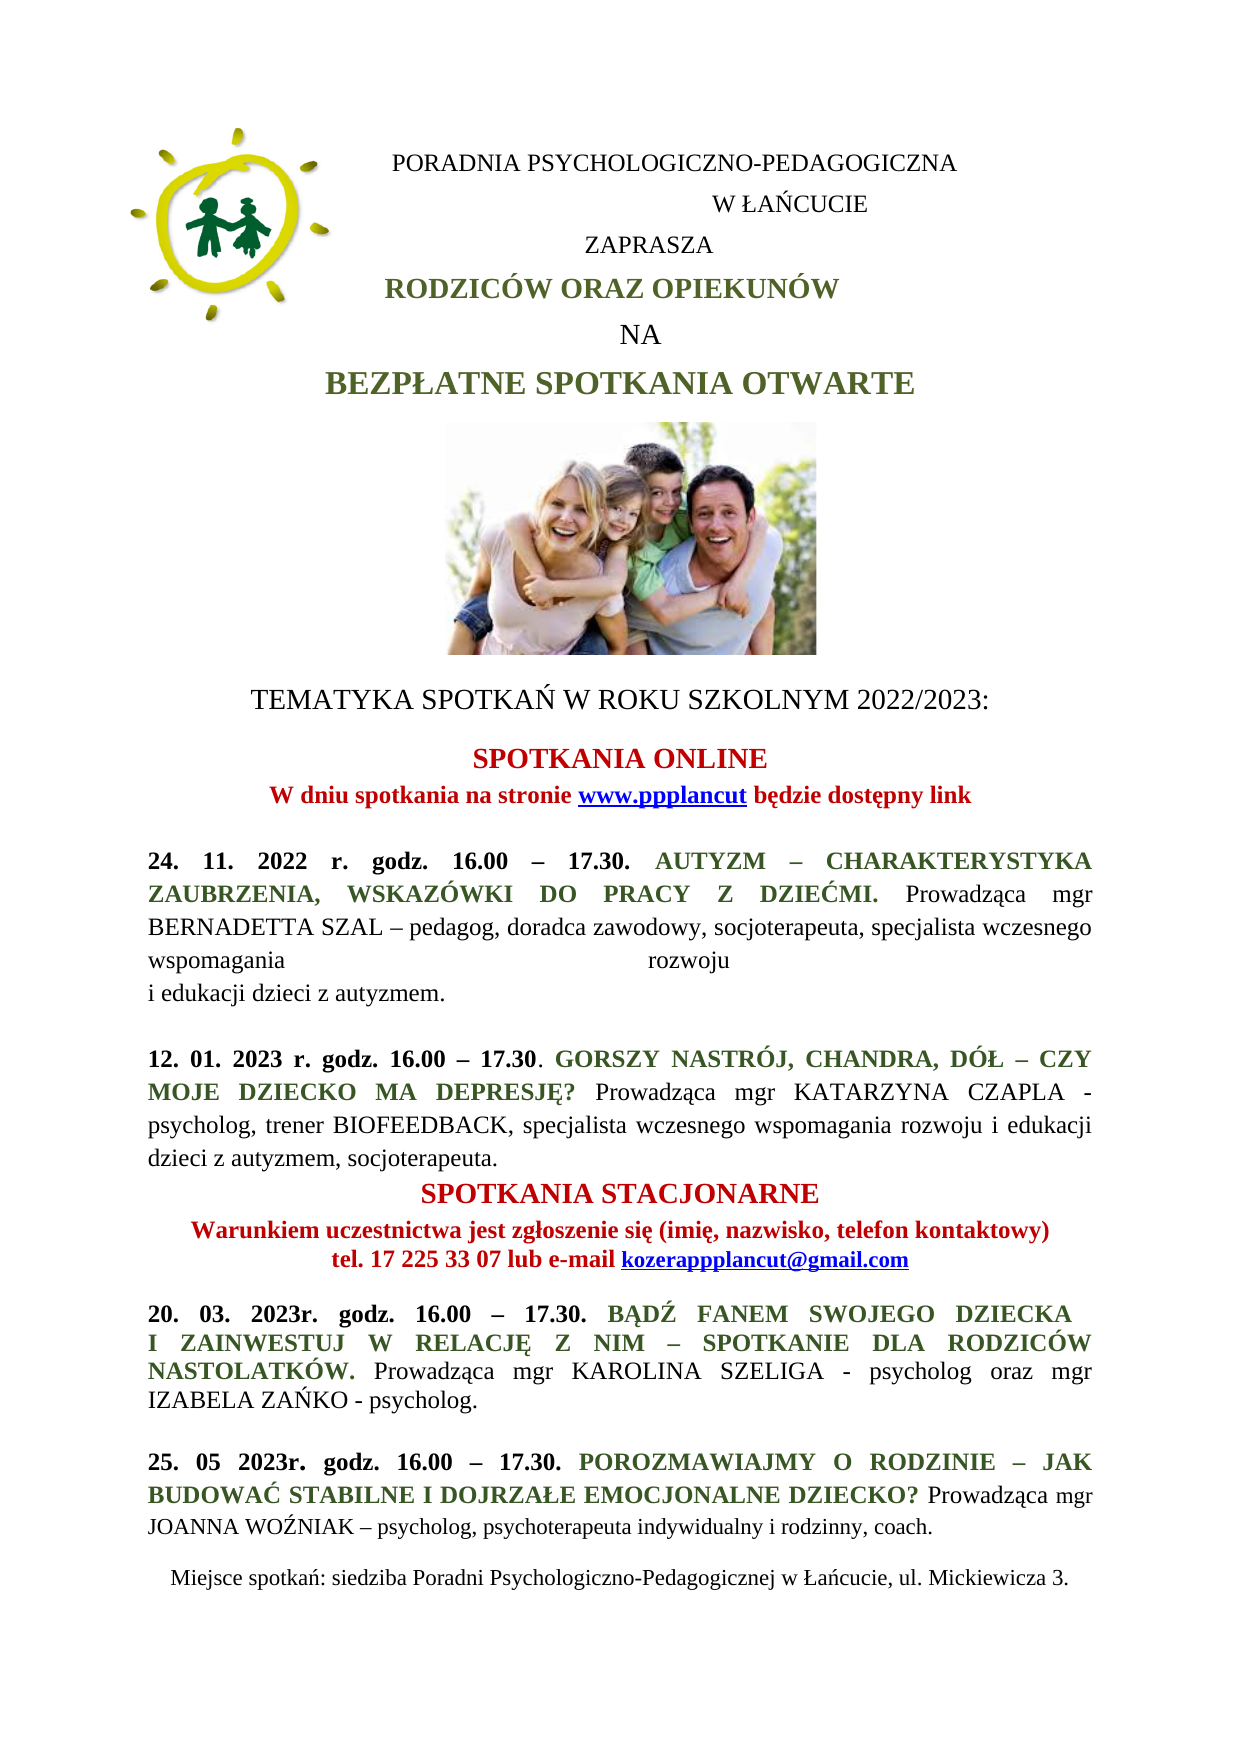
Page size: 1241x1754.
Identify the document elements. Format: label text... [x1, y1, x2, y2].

text BEZPŁATNE SPOTKANIA OTWARTE [148, 363, 1093, 402]
text NA [516, 317, 1093, 351]
text RODZICÓW ORAZ OPIEKUNÓW [366, 271, 1093, 305]
text TEMATYKA SPOTKAŃ W ROKU SZKOLNYM 2022/2023: [148, 682, 1093, 716]
list 24. 11. 2022 r. godz. 16.00 – 17.30. AUTYZM – CHARAKTERYSTYKA ZAUBRZENIA, WSKAZÓWKI DO PRACY Z DZIEĆMI. Prowadząca mgr BERNADETTA SZAL – pedagog, doradca zawodowy, socjoterapeuta, specjalista wczesnego wspomagania rozwoju i edukacji dzieci z autyzmem. [148, 846, 1093, 1007]
list SPOTKANIA STACJONARNE [148, 1176, 1093, 1210]
picture [107, 91, 366, 350]
text PORADNIA PSYCHOLOGICZNO-PEDAGOGICZNA [366, 148, 1093, 176]
list SPOTKANIA ONLINE [148, 742, 1093, 775]
text ZAPRASZA [366, 230, 1093, 259]
list 12. 01. 2023 r. godz. 16.00 – 17.30. GORSZY NASTRÓJ, CHANDRA, DÓŁ – CZY MOJE DZIECKO MA DEPRESJĘ? Prowadząca mgr KATARZYNA CZAPLA - psycholog, trener BIOFEEDBACK, specjalista wczesnego wspomagania rozwoju i edukacji dzieci z autyzmem, socjoterapeuta. [148, 1044, 1093, 1172]
picture [444, 422, 817, 655]
list tel. 17 225 33 07 lub e-mail kozerappplancut@gmail.com [148, 1244, 1093, 1272]
list Warunkiem uczestnictwa jest zgłoszenie się (imię, nazwisko, telefon kontaktowy) [148, 1215, 1093, 1244]
list 20. 03. 2023r. godz. 16.00 – 17.30. BĄDŹ FANEM SWOJEGO DZIECKA I ZAINWESTUJ W RELACJĘ Z NIM – SPOTKANIE DLA RODZICÓW NASTOLATKÓW. Prowadząca mgr KAROLINA SZELIGA - psycholog oraz mgr IZABELA ZAŃKO - psycholog. [148, 1299, 1093, 1414]
text Miejsce spotkań: siedziba Poradni Psychologiczno-Pedagogicznej w Łańcucie, ul. Mickiewicza 3. [148, 1564, 1093, 1590]
text W ŁAŃCUCIE [366, 189, 1093, 218]
list W dniu spotkania na stronie www.ppplancut będzie dostępny link [148, 780, 1093, 809]
list 25. 05 2023r. godz. 16.00 – 17.30. POROZMAWIAJMY O RODZINIE – JAK BUDOWAĆ STABILNE I DOJRZAŁE EMOCJONALNE DZIECKO? Prowadząca mgr JOANNA WOŹNIAK – psycholog, psychoterapeuta indywidualny i rodzinny, coach. [148, 1443, 1093, 1539]
